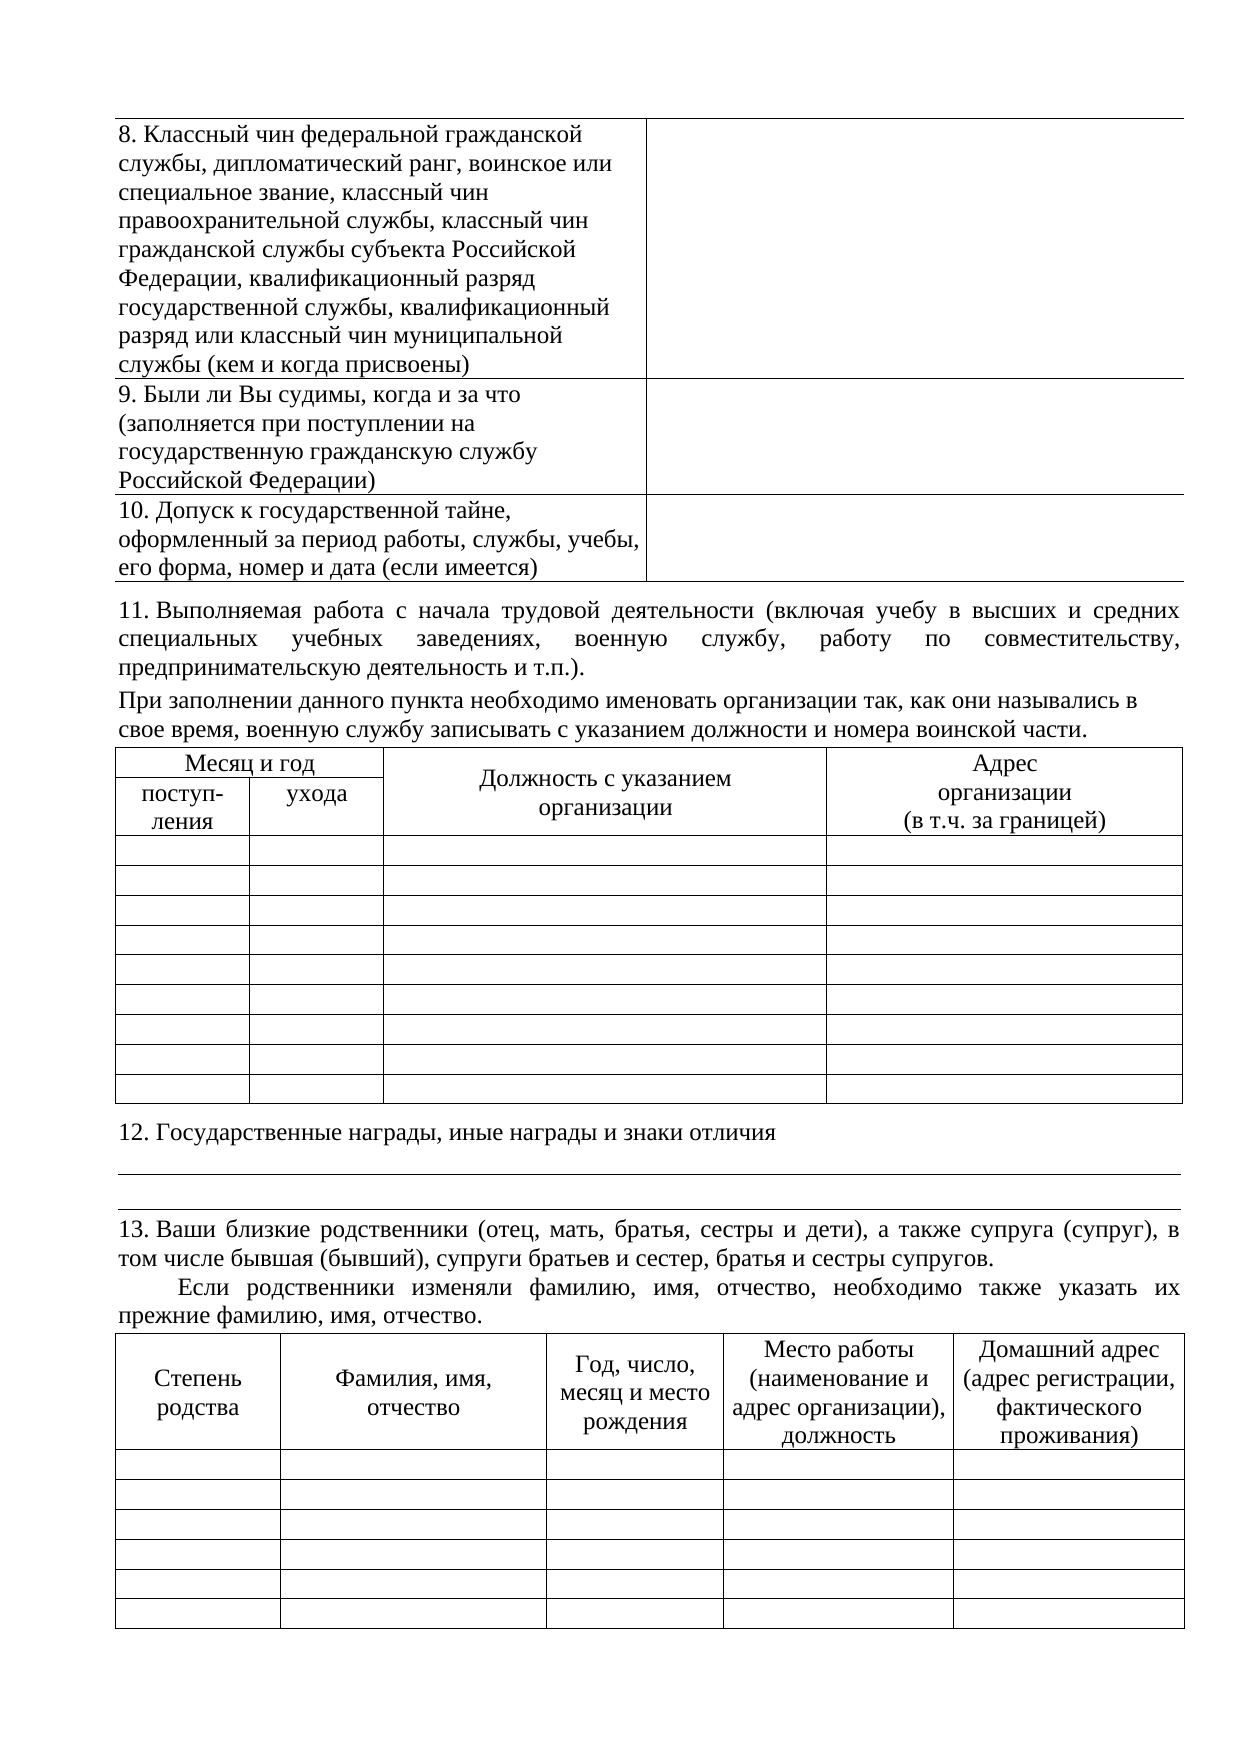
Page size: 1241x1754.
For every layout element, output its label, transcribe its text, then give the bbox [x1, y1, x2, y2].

table_header Место работы (наименование и адрес организации), должность [724, 1334, 953, 1449]
table_cell [954, 1450, 1184, 1479]
table_cell [250, 1045, 383, 1073]
table_cell [116, 955, 249, 984]
table_cell [954, 1510, 1184, 1539]
table_header Год, число, месяц и место рождения [547, 1334, 723, 1449]
table_cell [827, 985, 1182, 1014]
table_cell [384, 866, 826, 895]
table_cell [827, 896, 1182, 924]
table_cell [250, 926, 383, 954]
table_cell [827, 926, 1182, 954]
table_header Месяц и год [116, 748, 383, 777]
table_cell [250, 1015, 383, 1044]
table_cell [827, 1045, 1182, 1073]
table_cell [116, 896, 249, 924]
table_cell [116, 1570, 280, 1598]
table_cell [954, 1570, 1184, 1598]
table_cell [724, 1450, 953, 1479]
table_cell [384, 896, 826, 924]
text Если родственники изменяли фамилию, имя, отчество, необходимо также указать их прежние фамилию, имя, отчество. [118, 1272, 1181, 1329]
table_cell [827, 866, 1182, 895]
table_cell [116, 1075, 249, 1103]
table_cell поступления [116, 778, 249, 835]
table_header Фамилия, имя, отчество [281, 1334, 546, 1449]
table_cell [250, 1075, 383, 1103]
table_cell [281, 1570, 546, 1598]
table_cell [954, 1599, 1184, 1628]
table_cell [281, 1480, 546, 1509]
table_cell [547, 1599, 723, 1628]
table_cell [647, 379, 1184, 494]
table_cell [281, 1599, 546, 1628]
table_cell 9. Были ли Вы судимы, когда и за что (заполняется при поступлении на государственную гражданскую службу Российской Федерации) [115, 379, 646, 494]
table_cell [116, 1045, 249, 1073]
table_cell [724, 1599, 953, 1628]
table_cell [827, 836, 1182, 865]
table_cell [116, 926, 249, 954]
table_cell 10. Допуск к государственной тайне, оформленный за период работы, службы, учебы, его форма, номер и дата (если имеется) [115, 495, 646, 581]
table_cell [827, 955, 1182, 984]
table_cell [281, 1510, 546, 1539]
table_cell [116, 1510, 280, 1539]
table_cell 8. Классный чин федеральной гражданской службы, дипломатический ранг, воинское или специальное звание, классный чин правоохранительной службы, классный чин гражданской службы субъекта Российской Федерации, квалификационный разряд государственной службы, квалификационный разряд или классный чин муниципальной службы (кем и когда присвоены) [115, 119, 646, 378]
table_cell [250, 836, 383, 865]
text При заполнении данного пункта необходимо именовать организации так, как они назывались в свое время, военную службу записывать с указанием должности и номера воинской части. [118, 685, 1181, 743]
table_cell [724, 1570, 953, 1598]
table_cell [724, 1510, 953, 1539]
table_cell [116, 1540, 280, 1568]
table_header Должность с указанием организации [384, 748, 826, 835]
table_cell [954, 1540, 1184, 1568]
table_cell [116, 1480, 280, 1509]
table_header Степень родства [116, 1334, 280, 1449]
table_cell [827, 1015, 1182, 1044]
table_cell [724, 1480, 953, 1509]
table_cell [384, 985, 826, 1014]
text 12. Государственные награды, иные награды и знаки отличия [118, 1117, 1181, 1146]
table_cell [547, 1540, 723, 1568]
table_header Адрес организации (в т.ч. за границей) [827, 748, 1182, 835]
table_cell [384, 1015, 826, 1044]
text 11. Выполняемая работа с начала трудовой деятельности (включая учебу в высших и средних специальных учебных заведениях, военную службу, работу по совместительству, предпринимательскую деятельность и т.п.). [118, 595, 1181, 681]
table_cell [827, 1075, 1182, 1103]
table_cell [116, 866, 249, 895]
table_cell [250, 896, 383, 924]
table_cell [547, 1510, 723, 1539]
table_cell [116, 1599, 280, 1628]
table_cell [384, 1045, 826, 1073]
table_cell [384, 836, 826, 865]
table_cell [116, 836, 249, 865]
table_cell [647, 495, 1184, 581]
table_cell [547, 1450, 723, 1479]
table_cell ухода [250, 778, 383, 835]
table_cell [116, 985, 249, 1014]
text 13. Ваши близкие родственники (отец, мать, братья, сестры и дети), а также супруга (супруг), в том числе бывшая (бывший), супруги братьев и сестер, братья и сестры супругов. [118, 1214, 1181, 1272]
table_cell [281, 1540, 546, 1568]
table_cell [547, 1570, 723, 1598]
table_cell [384, 955, 826, 984]
table_cell [954, 1480, 1184, 1509]
table_cell [384, 926, 826, 954]
table_cell [116, 1450, 280, 1479]
table_cell [281, 1450, 546, 1479]
table_cell [384, 1075, 826, 1103]
table_cell [116, 1015, 249, 1044]
table_cell [547, 1480, 723, 1509]
table_cell [250, 866, 383, 895]
table_cell [724, 1540, 953, 1568]
table_cell [250, 985, 383, 1014]
table_cell [647, 119, 1184, 378]
table_header Домашний адрес (адрес регистрации, фактического проживания) [954, 1334, 1184, 1449]
table_cell [250, 955, 383, 984]
